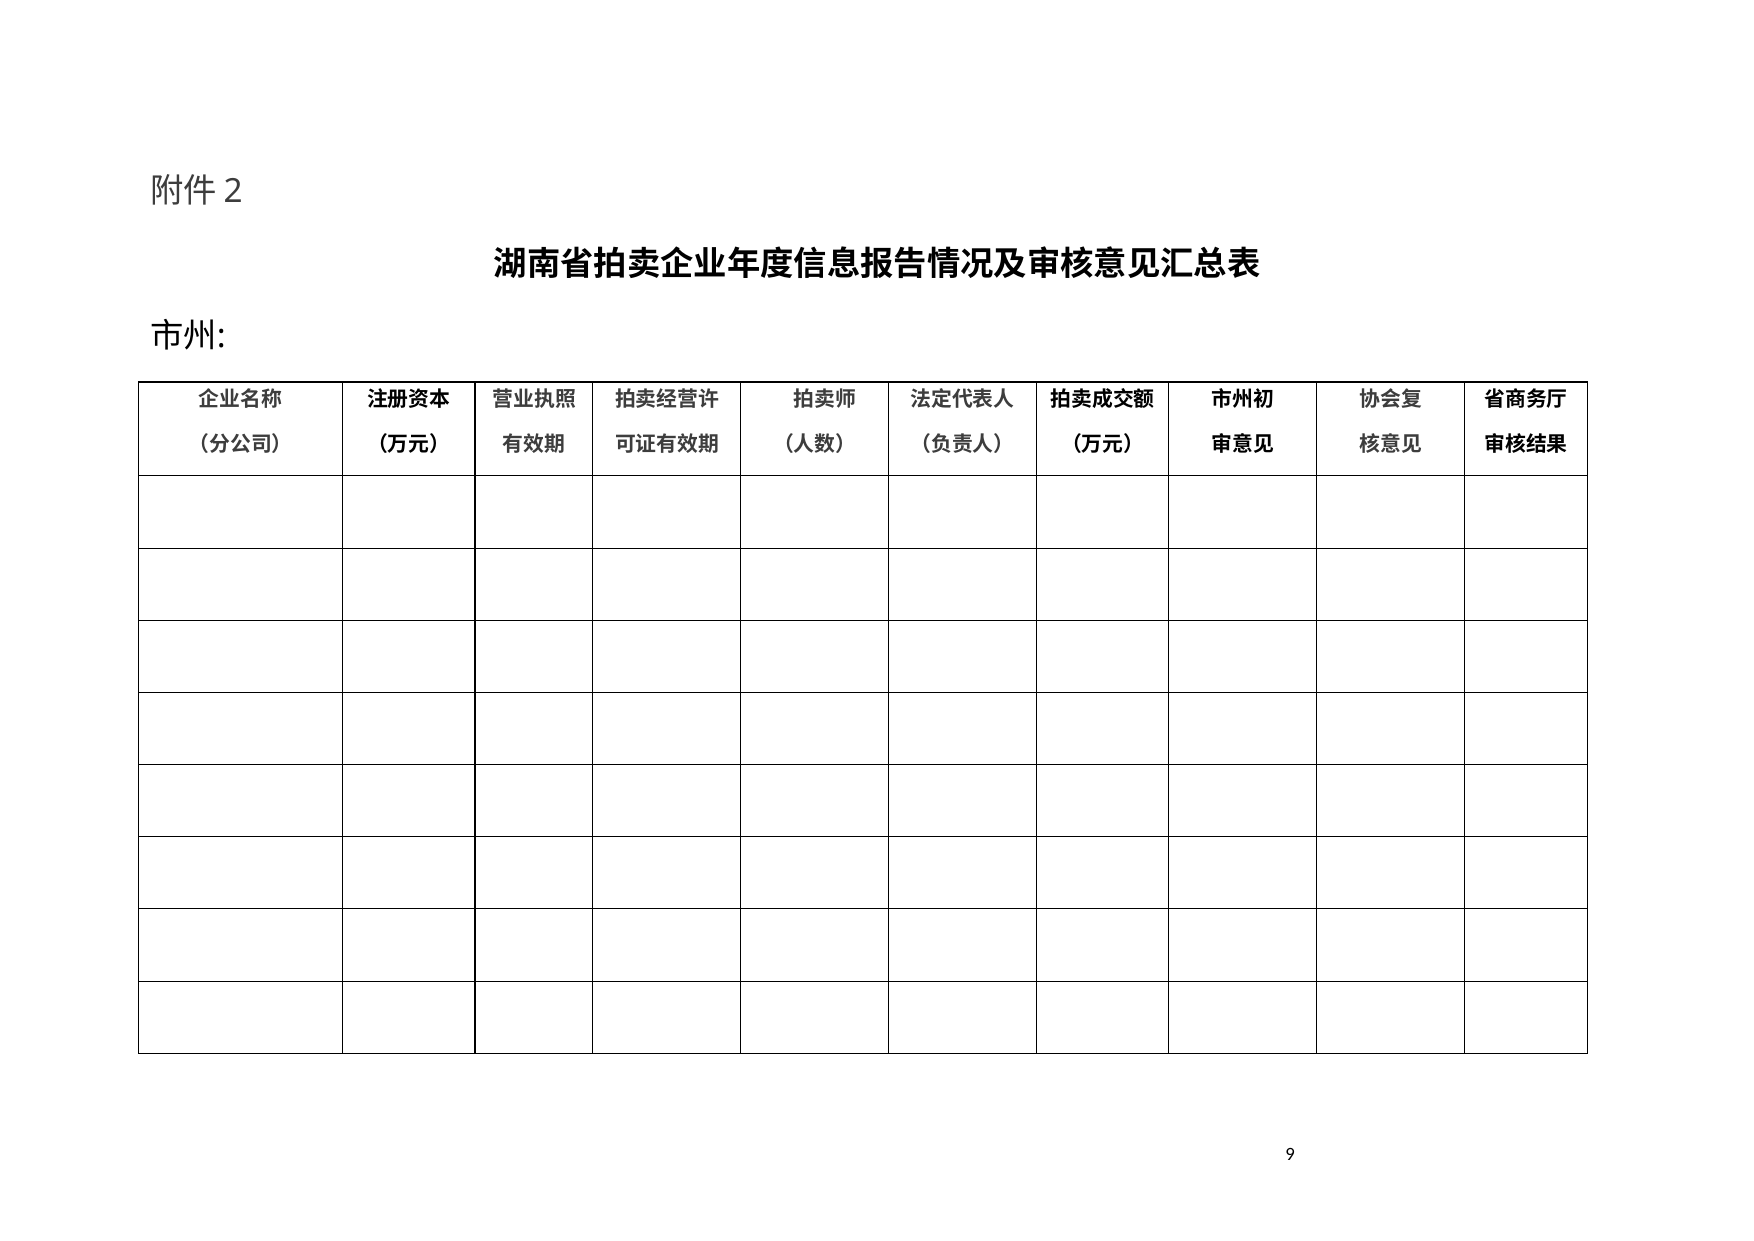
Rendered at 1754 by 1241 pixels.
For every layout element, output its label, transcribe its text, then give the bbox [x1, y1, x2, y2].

table_cell [1169, 765, 1316, 836]
table_cell [593, 693, 740, 764]
table_cell [343, 837, 474, 908]
table_header 拍卖师 （人数） [741, 383, 888, 475]
table_cell [889, 621, 1036, 692]
table_header 营业执照 有效期 [476, 383, 592, 475]
table_header 注册资本 （万元） [343, 383, 474, 475]
table_cell [1317, 909, 1464, 981]
table_cell [1169, 909, 1316, 981]
table_cell [593, 765, 740, 836]
table_cell [889, 476, 1036, 547]
table_cell [741, 909, 888, 981]
table_cell [889, 982, 1036, 1053]
table_cell [476, 837, 592, 908]
table_cell [889, 837, 1036, 908]
table_cell [1465, 549, 1587, 619]
table_cell [343, 476, 474, 547]
table_cell [741, 476, 888, 547]
table_cell [139, 982, 342, 1053]
table_header 市州初 审意见 [1169, 383, 1316, 475]
table_cell [476, 621, 592, 692]
table_cell [1465, 909, 1587, 981]
table_cell [1465, 765, 1587, 836]
table_cell [343, 982, 474, 1053]
table_cell [889, 909, 1036, 981]
table_cell [1465, 621, 1587, 692]
table_cell [343, 693, 474, 764]
table_cell [1317, 837, 1464, 908]
table_cell [1465, 476, 1587, 547]
table_cell [1169, 693, 1316, 764]
table_cell [593, 621, 740, 692]
table_cell [1317, 476, 1464, 547]
table_cell [593, 837, 740, 908]
table_cell [476, 765, 592, 836]
table_cell [139, 909, 342, 981]
table_cell [476, 693, 592, 764]
table_cell [1037, 621, 1168, 692]
table_cell [889, 549, 1036, 619]
table_cell [1037, 837, 1168, 908]
table_cell [343, 909, 474, 981]
table_cell [741, 765, 888, 836]
table_cell [343, 765, 474, 836]
table_cell [139, 693, 342, 764]
table_cell [1037, 909, 1168, 981]
table_cell [1169, 476, 1316, 547]
table_cell [1317, 982, 1464, 1053]
table_header 协会复 核意见 [1317, 383, 1464, 475]
table_cell [1465, 837, 1587, 908]
table_header 法定代表人 （负责人） [889, 383, 1036, 475]
table_cell [1037, 982, 1168, 1053]
table_cell [343, 549, 474, 619]
table_cell [593, 982, 740, 1053]
table_cell [1169, 549, 1316, 619]
table_cell [741, 621, 888, 692]
table_cell [1169, 982, 1316, 1053]
table_cell [889, 765, 1036, 836]
table_header 拍卖成交额（万元） [1037, 383, 1168, 475]
table_cell [343, 621, 474, 692]
table_cell [741, 549, 888, 619]
table_cell [741, 837, 888, 908]
table_cell [889, 693, 1036, 764]
table_cell [476, 909, 592, 981]
table_cell [1317, 621, 1464, 692]
table_cell [741, 982, 888, 1053]
table_cell [1037, 476, 1168, 547]
table_cell [1317, 765, 1464, 836]
table_cell [476, 476, 592, 547]
table_cell [476, 982, 592, 1053]
text 附件2 [150, 164, 1604, 212]
table_cell [139, 837, 342, 908]
table_cell [1169, 837, 1316, 908]
table_header 企业名称 （分公司） [139, 383, 342, 475]
table_cell [741, 693, 888, 764]
table_cell [1037, 765, 1168, 836]
table_cell [139, 765, 342, 836]
table_cell [1465, 693, 1587, 764]
table_cell [1317, 693, 1464, 764]
text 市州: [150, 309, 1604, 357]
table_header 省商务厅 审核结果 [1465, 383, 1587, 475]
table_cell [1037, 549, 1168, 619]
table_cell [1317, 549, 1464, 619]
table_header 拍卖经营许 可证有效期 [593, 383, 740, 475]
table_cell [139, 476, 342, 547]
text 湖南省拍卖企业年度信息报告情况及审核意见汇总表 [150, 236, 1604, 285]
table_cell [1037, 693, 1168, 764]
table_cell [139, 549, 342, 619]
table_cell [1465, 982, 1587, 1053]
table_cell [593, 909, 740, 981]
table_cell [139, 621, 342, 692]
table_cell [593, 549, 740, 619]
table_cell [593, 476, 740, 547]
table_cell [476, 549, 592, 619]
table_cell [1169, 621, 1316, 692]
